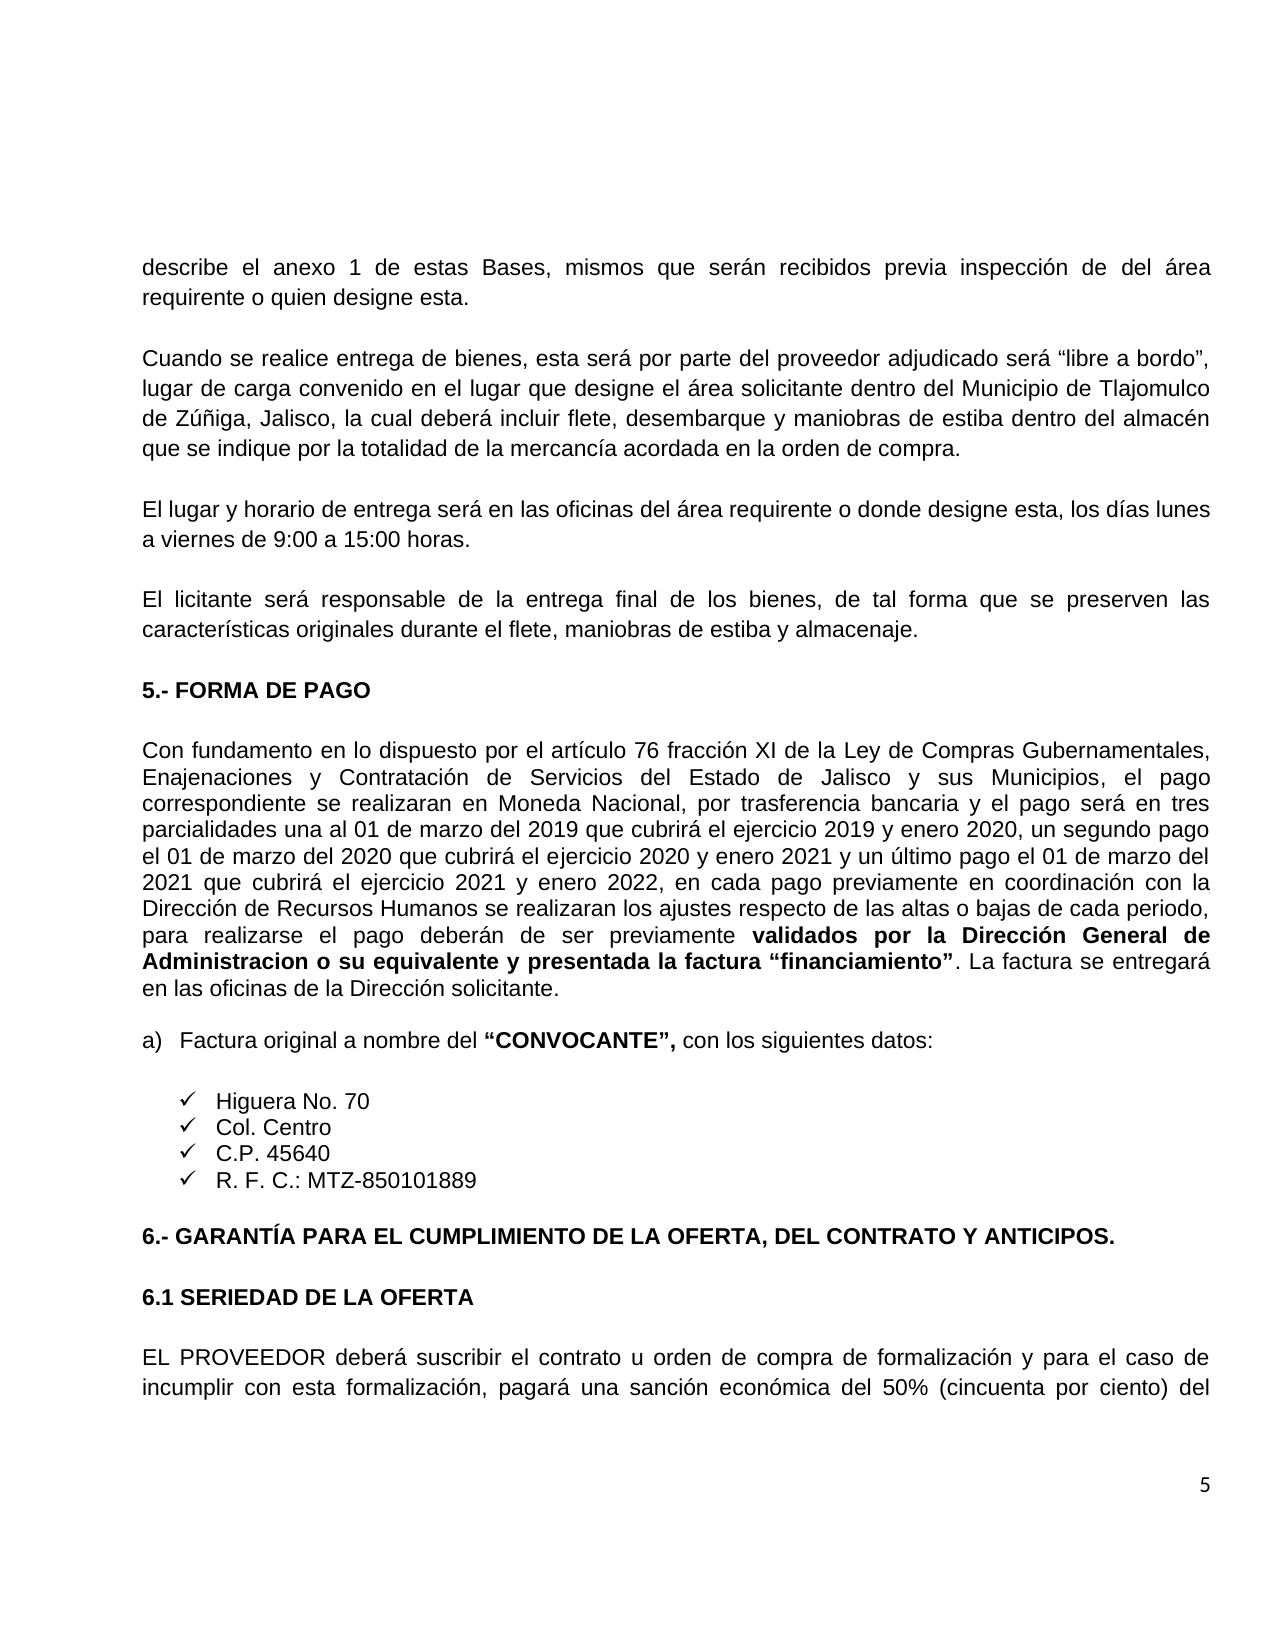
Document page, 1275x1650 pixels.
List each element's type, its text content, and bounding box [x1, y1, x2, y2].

text El lugar y horario de entrega será en las oficinas del área requirente o donde designe esta, los días lunes a viernes de 9:00 a 15:00 horas. [142, 496, 1211, 552]
list Col. Centro [178, 1114, 1211, 1140]
list C.P. 45640 [178, 1140, 1211, 1167]
text 6.- GARANTÍA PARA EL CUMPLIMIENTO DE LA OFERTA, DEL CONTRATO Y ANTICIPOS. [142, 1223, 1211, 1249]
list Factura original a nombre del “CONVOCANTE”, con los siguientes datos: [142, 1027, 1211, 1053]
text El licitante será responsable de la entrega final de los bienes, de tal forma que se preserven las características originales durante el flete, maniobras de estiba y almacenaje. [142, 586, 1211, 643]
text 5.- FORMA DE PAGO [142, 677, 1211, 703]
text Con fundamento en lo dispuesto por el artículo 76 fracción XI de la Ley de Compras Gubernamentales, Enajenaciones y Contratación de Servicios del Estado de Jalisco y sus Municipios, el pago correspondiente se realizaran en Moneda Nacional, por trasferencia bancaria y el pago será en tres parcialidades una al 01 de marzo del 2019 que cubrirá el ejercicio 2019 y enero 2020, un segundo pago el 01 de marzo del 2020 que cubrirá el ejercicio 2020 y enero 2021 y un último pago el 01 de marzo del 2021 que cubrirá el ejercicio 2021 y enero 2022, en cada pago previamente en coordinación con la Dirección de Recursos Humanos se realizaran los ajustes respecto de las altas o bajas de cada periodo, para realizarse el pago deberán de ser previamente validados por la Dirección General de Administracion o su equivalente y presentada la factura “financiamiento”. La factura se entregará en las oficinas de la Dirección solicitante. [142, 737, 1211, 1001]
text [142, 254, 1211, 311]
list R. F. C.: MTZ-850101889 [178, 1167, 1211, 1193]
text Cuando se realice entrega de bienes, esta será por parte del proveedor adjudicado será “libre a bordo”, lugar de carga convenido en el lugar que designe el área solicitante dentro del Municipio de Tlajomulco de Zúñiga, Jalisco, la cual deberá incluir flete, desembarque y maniobras de estiba dentro del almacén que se indique por la totalidad de la mercancía acordada en la orden de compra. [142, 344, 1211, 462]
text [142, 1344, 1211, 1401]
list Higuera No. 70 [178, 1088, 1211, 1114]
text 6.1 SERIEDAD DE LA OFERTA [142, 1284, 1211, 1310]
